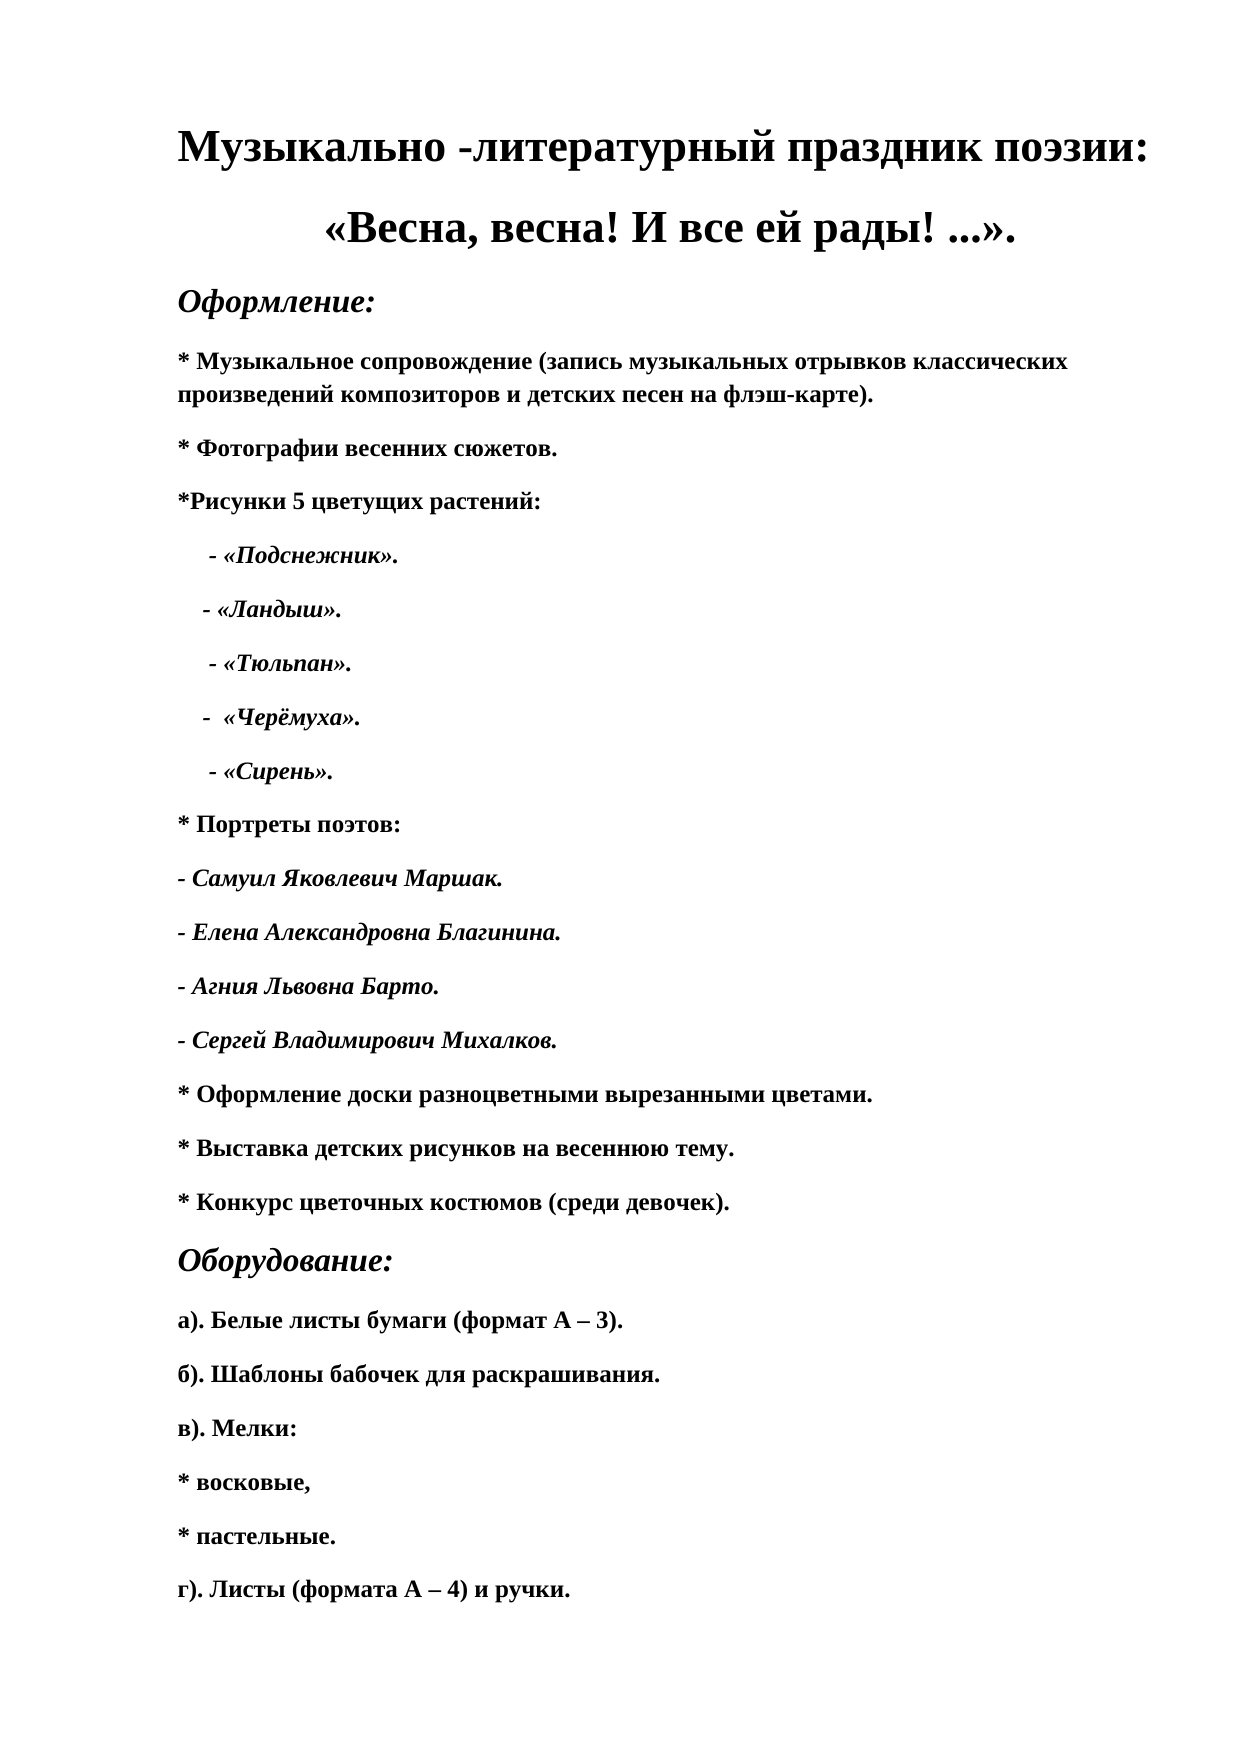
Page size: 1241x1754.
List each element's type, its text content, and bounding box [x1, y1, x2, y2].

text Музыкально -литературный праздник поэзии: [177, 118, 1152, 171]
text Оформление: [177, 281, 1152, 319]
text *Рисунки 5 цветущих растений: [177, 486, 1152, 515]
text - Самуил Яковлевич Маршак. [177, 863, 1152, 892]
text * Оформление доски разноцветными вырезанными цветами. [177, 1079, 1152, 1108]
text * Конкурс цветочных костюмов (среди девочек). [177, 1187, 1152, 1215]
text * Портреты поэтов: [177, 809, 1152, 838]
text в). Мелки: [177, 1413, 1152, 1442]
text * Музыкальное сопровождение (запись музыкальных отрывков классических произведений композиторов и детских песен на флэш-карте). [177, 346, 1152, 407]
text - Елена Александровна Благинина. [177, 917, 1152, 946]
text - Сергей Владимирович Михалков. [177, 1025, 1152, 1054]
text * восковые, [177, 1467, 1152, 1496]
text * Фотографии весенних сюжетов. [177, 433, 1152, 461]
text - «Черёмуха». [177, 702, 1152, 731]
text * Выставка детских рисунков на весеннюю тему. [177, 1133, 1152, 1161]
text г). Листы (формата А – 4) и ручки. [177, 1574, 1152, 1603]
text * пастельные. [177, 1521, 1152, 1549]
text - «Ландыш». [177, 594, 1152, 623]
text Оборудование: [177, 1240, 1152, 1279]
text а). Белые листы бумаги (формат А – 3). [177, 1305, 1152, 1334]
text - Агния Львовна Барто. [177, 971, 1152, 1000]
text - «Подснежник». [177, 540, 1152, 569]
text б). Шаблоны бабочек для раскрашивания. [177, 1359, 1152, 1388]
text - «Тюльпан». [177, 648, 1152, 677]
text - «Сирень». [177, 756, 1152, 784]
text «Весна, весна! И все ей рады! ...». [177, 199, 1152, 252]
